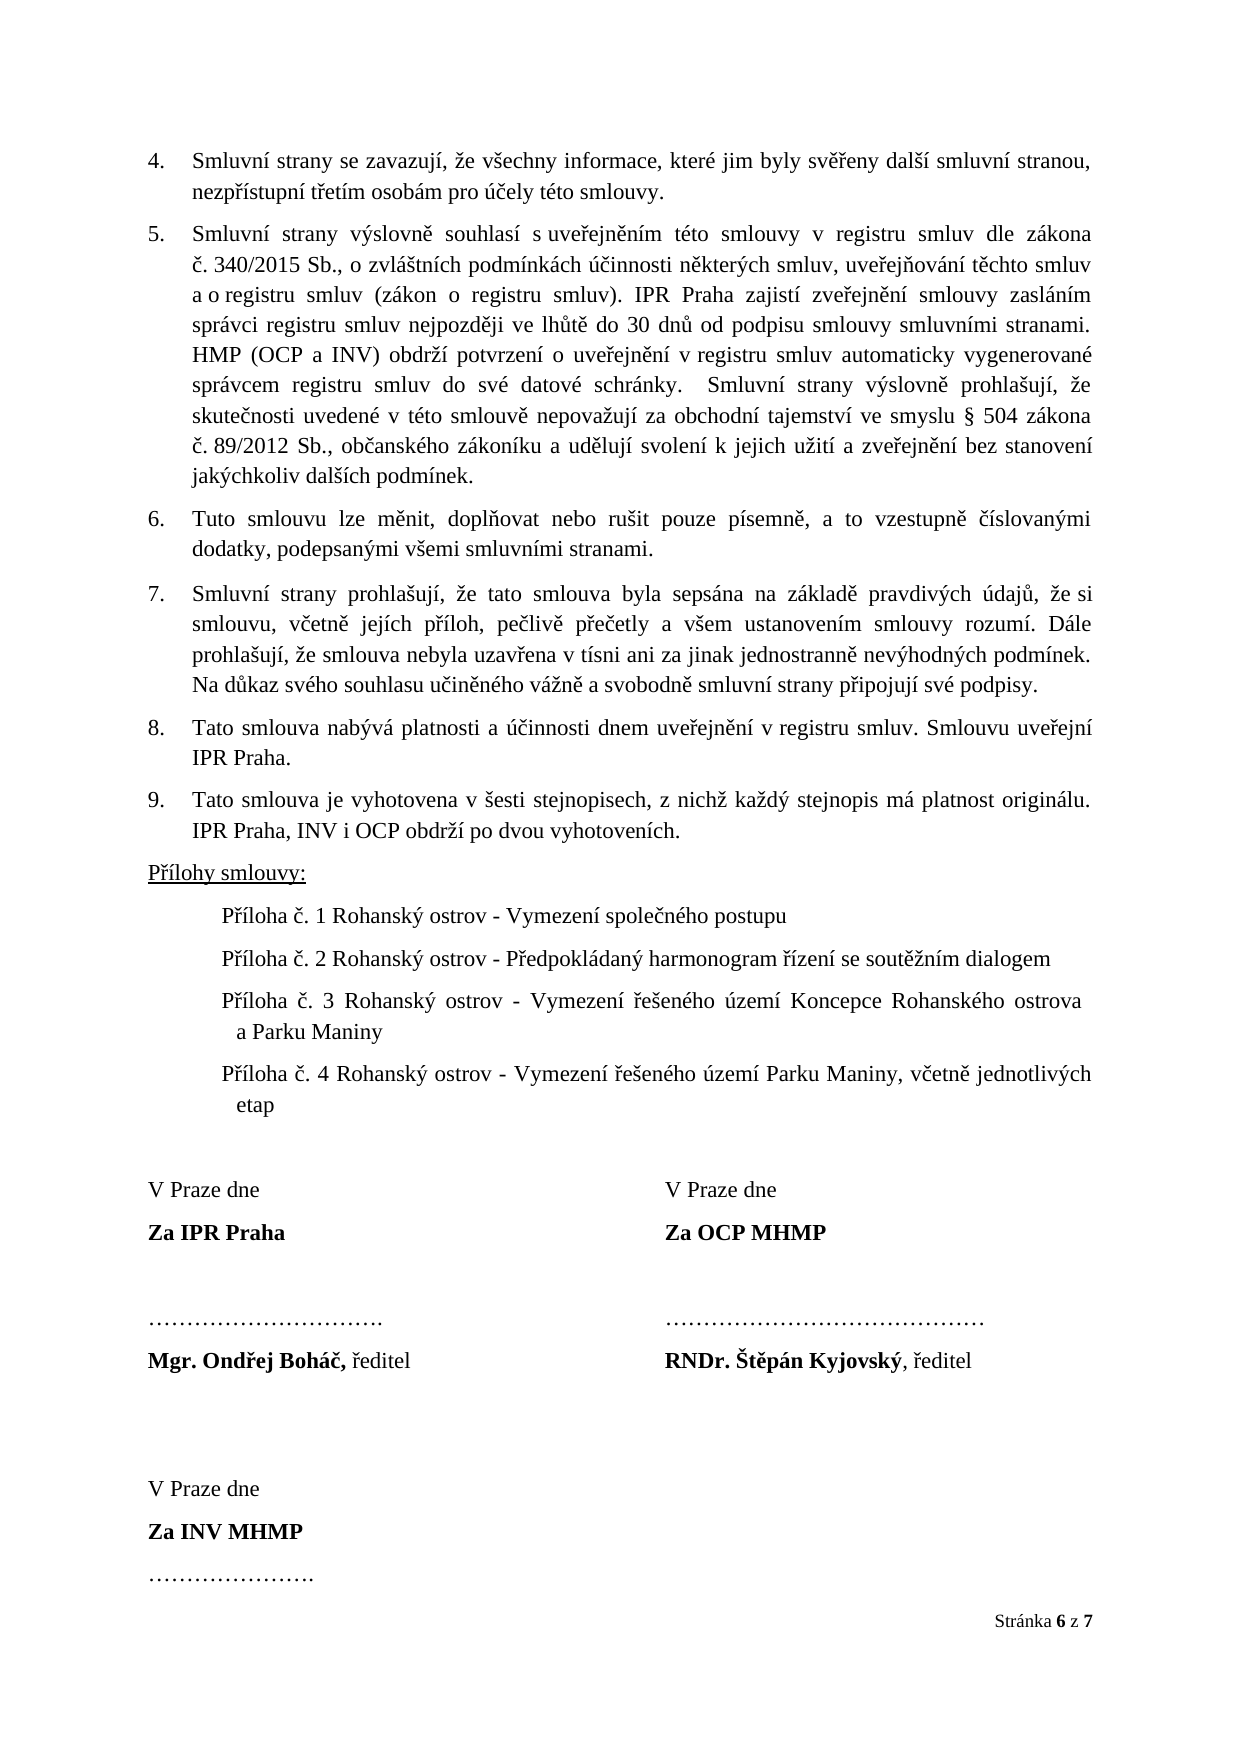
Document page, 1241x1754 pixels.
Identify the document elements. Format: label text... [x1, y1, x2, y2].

text Příloha č. 1 Rohanský ostrov - Vymezení společného postupu [221, 902, 1093, 928]
list Tato smlouva nabývá platnosti a účinnosti dnem uveřejnění v registru smluv. Smlouvu uveřejní IPR Praha. [148, 713, 1093, 770]
text Příloha č. 3 Rohanský ostrov - Vymezení řešeného území Koncepce Rohanského ostrova a Parku Maniny [221, 987, 1093, 1044]
text …………………. [148, 1560, 1093, 1587]
list Tuto smlouvu lze měnit, doplňovat nebo rušit pouze písemně, a to vzestupně číslovanými dodatky, podepsanými všemi smluvními stranami. [148, 505, 1093, 561]
text Přílohy smlouvy: [148, 859, 1093, 886]
text Za IPR Praha Za OCP MHMP [148, 1219, 1093, 1245]
list Tato smlouva je vyhotovena v šesti stejnopisech, z nichž každý stejnopis má platnost originálu. IPR Praha, INV i OCP obdrží po dvou vyhotoveních. [148, 786, 1093, 843]
text …………………………. …………………………………… [148, 1304, 1093, 1331]
text Za INV MHMP [148, 1518, 1093, 1544]
text Příloha č. 2 Rohanský ostrov - Předpokládaný harmonogram řízení se soutěžním dialogem [221, 945, 1093, 971]
text Mgr. Ondřej Boháč, ředitel RNDr. Štěpán Kyjovský, ředitel [148, 1347, 1093, 1373]
list Smluvní strany se zavazují, že všechny informace, které jim byly svěřeny další smluvní stranou, nezpřístupní třetím osobám pro účely této smlouvy. [148, 148, 1093, 204]
list Smluvní strany prohlašují, že tato smlouva byla sepsána na základě pravdivých údajů, že si smlouvu, včetně jejích příloh, pečlivě přečetly a všem ustanovením smlouvy rozumí. Dále prohlašují, že smlouva nebyla uzavřena v tísni ani za jinak jednostranně nevýhodných podmínek. Na důkaz svého souhlasu učiněného vážně a svobodně smluvní strany připojují své podpisy. [148, 578, 1093, 697]
text V Praze dne [148, 1475, 1093, 1501]
text Příloha č. 4 Rohanský ostrov - Vymezení řešeného území Parku Maniny, včetně jednotlivých etap [221, 1060, 1093, 1117]
list Smluvní strany výslovně souhlasí s uveřejněním této smlouvy v registru smluv dle zákona č. 340/2015 Sb., o zvláštních podmínkách účinnosti některých smluv, uveřejňování těchto smluv a o registru smluv (zákon o registru smluv). IPR Praha zajistí zveřejnění smlouvy zasláním správci registru smluv nejpozději ve lhůtě do 30 dnů od podpisu smlouvy smluvními stranami. HMP (OCP a INV) obdrží potvrzení o uveřejnění v registru smluv automaticky vygenerované správcem registru smluv do své datové schránky. Smluvní strany výslovně prohlašují, že skutečnosti uvedené v této smlouvě nepovažují za obchodní tajemství ve smyslu § 504 zákona č. 89/2012 Sb., občanského zákoníku a udělují svolení k jejich užití a zveřejnění bez stanovení jakýchkoliv dalších podmínek. [148, 221, 1093, 488]
text V Praze dne V Praze dne [148, 1176, 1093, 1202]
